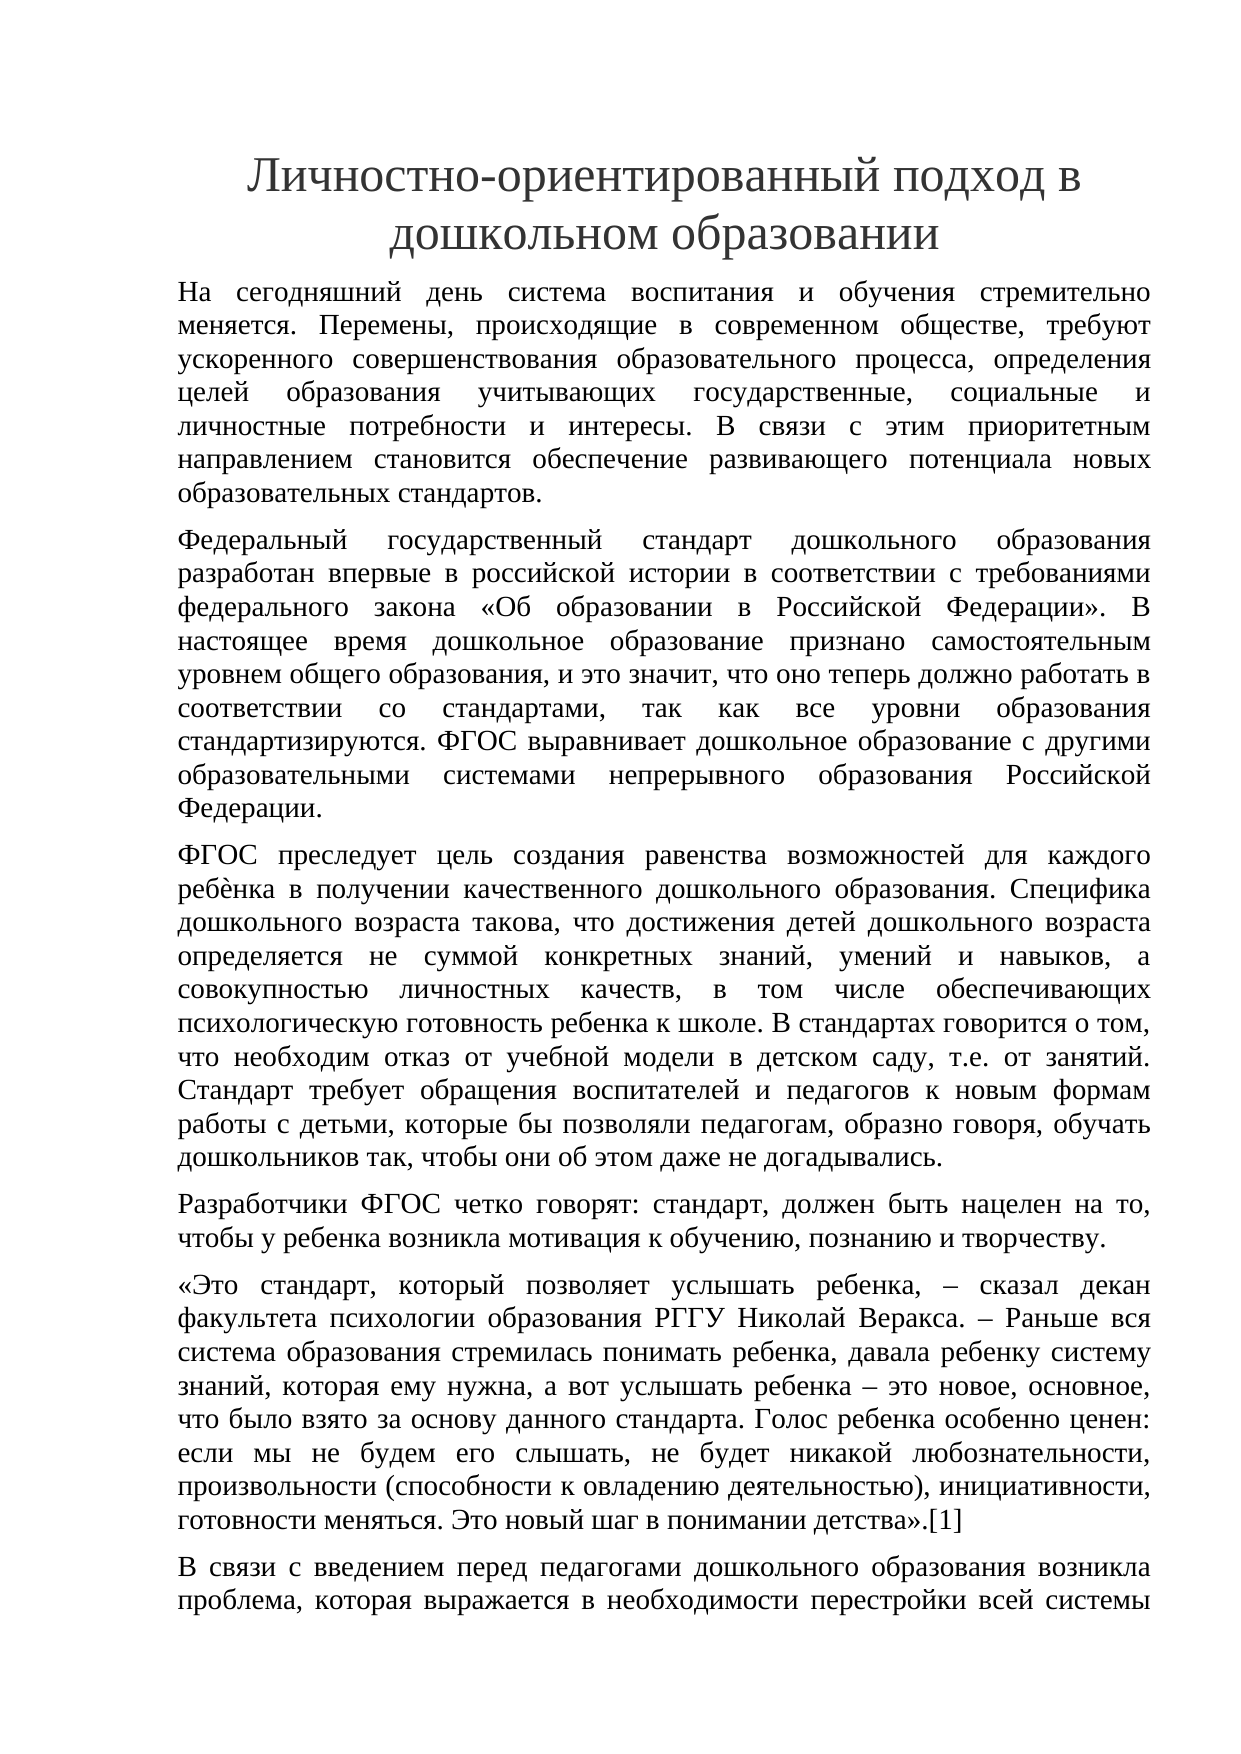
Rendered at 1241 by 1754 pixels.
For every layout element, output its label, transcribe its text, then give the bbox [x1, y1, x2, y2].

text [177, 1549, 1152, 1616]
text «Это стандарт, который позволяет услышать ребенка, – сказал декан факультета психологии образования РГГУ Николай Веракса. – Раньше вся система образования стремилась понимать ребенка, давала ребенку систему знаний, которая ему нужна, а вот услышать ребенка – это новое, основное, что было взято за основу данного стандарта. Голос ребенка особенно ценен: если мы не будем его слышать, не будет никакой любознательности, произвольности (способности к овладению деятельностью), инициативности, готовности меняться. Это новый шаг в понимании детства».[1] [177, 1267, 1152, 1535]
text На сегодняшний день система воспитания и обучения стремительно меняется. Перемены, происходящие в современном обществе, требуют ускоренного совершенствования образовательного процесса, определения целей образования учитывающих государственные, социальные и личностные потребности и интересы. В связи с этим приоритетным направлением становится обеспечение развивающего потенциала новых образовательных стандартов. [177, 274, 1152, 508]
text Личностно-ориентированный подход в дошкольном образовании [177, 145, 1152, 260]
text ФГОС преследует цель создания равенства возможностей для каждого ребѐнка в получении качественного дошкольного образования. Специфика дошкольного возраста такова, что достижения детей дошкольного возраста определяется не суммой конкретных знаний, умений и навыков, а совокупностью личностных качеств, в том числе обеспечивающих психологическую готовность ребенка к школе. В стандартах говорится о том, что необходим отказ от учебной модели в детском саду, т.е. от занятий. Стандарт требует обращения воспитателей и педагогов к новым формам работы с детьми, которые бы позволяли педагогам, образно говоря, обучать дошкольников так, чтобы они об этом даже не догадывались. [177, 837, 1152, 1173]
text Федеральный государственный стандарт дошкольного образования разработан впервые в российской истории в соответствии с требованиями федерального закона «Об образовании в Российской Федерации». В настоящее время дошкольное образование признано самостоятельным уровнем общего образования, и это значит, что оно теперь должно работать в соответствии со стандартами, так как все уровни образования стандартизируются. ФГОС выравнивает дошкольное образование с другими образовательными системами непрерывного образования Российской Федерации. [177, 522, 1152, 824]
text Разработчики ФГОС четко говорят: стандарт, должен быть нацелен на то, чтобы у ребенка возникла мотивация к обучению, познанию и творчеству. [177, 1186, 1152, 1253]
